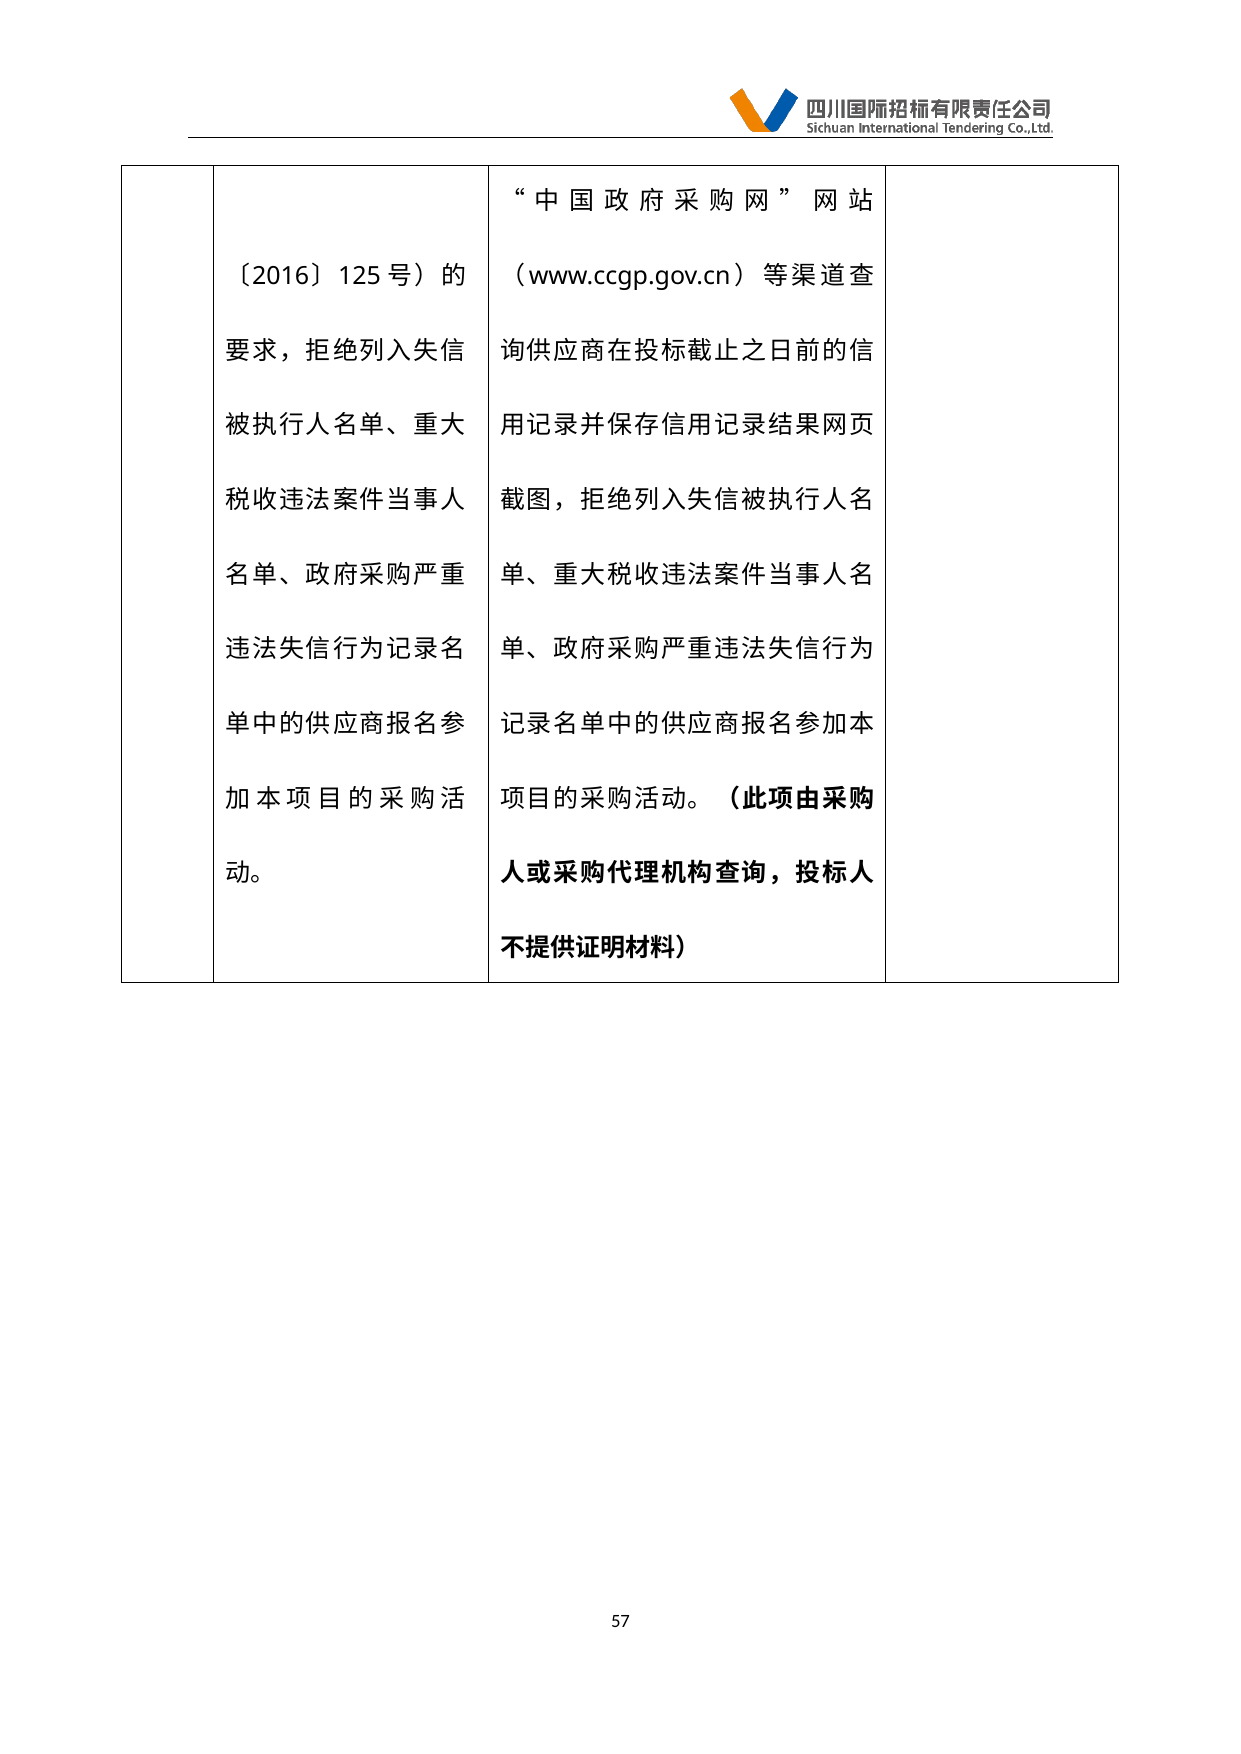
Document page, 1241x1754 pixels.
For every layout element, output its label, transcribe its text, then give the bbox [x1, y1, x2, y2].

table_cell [214, 166, 488, 982]
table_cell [886, 166, 1118, 982]
picture [729, 88, 1053, 135]
table_cell 3 [122, 166, 213, 982]
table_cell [489, 166, 885, 982]
